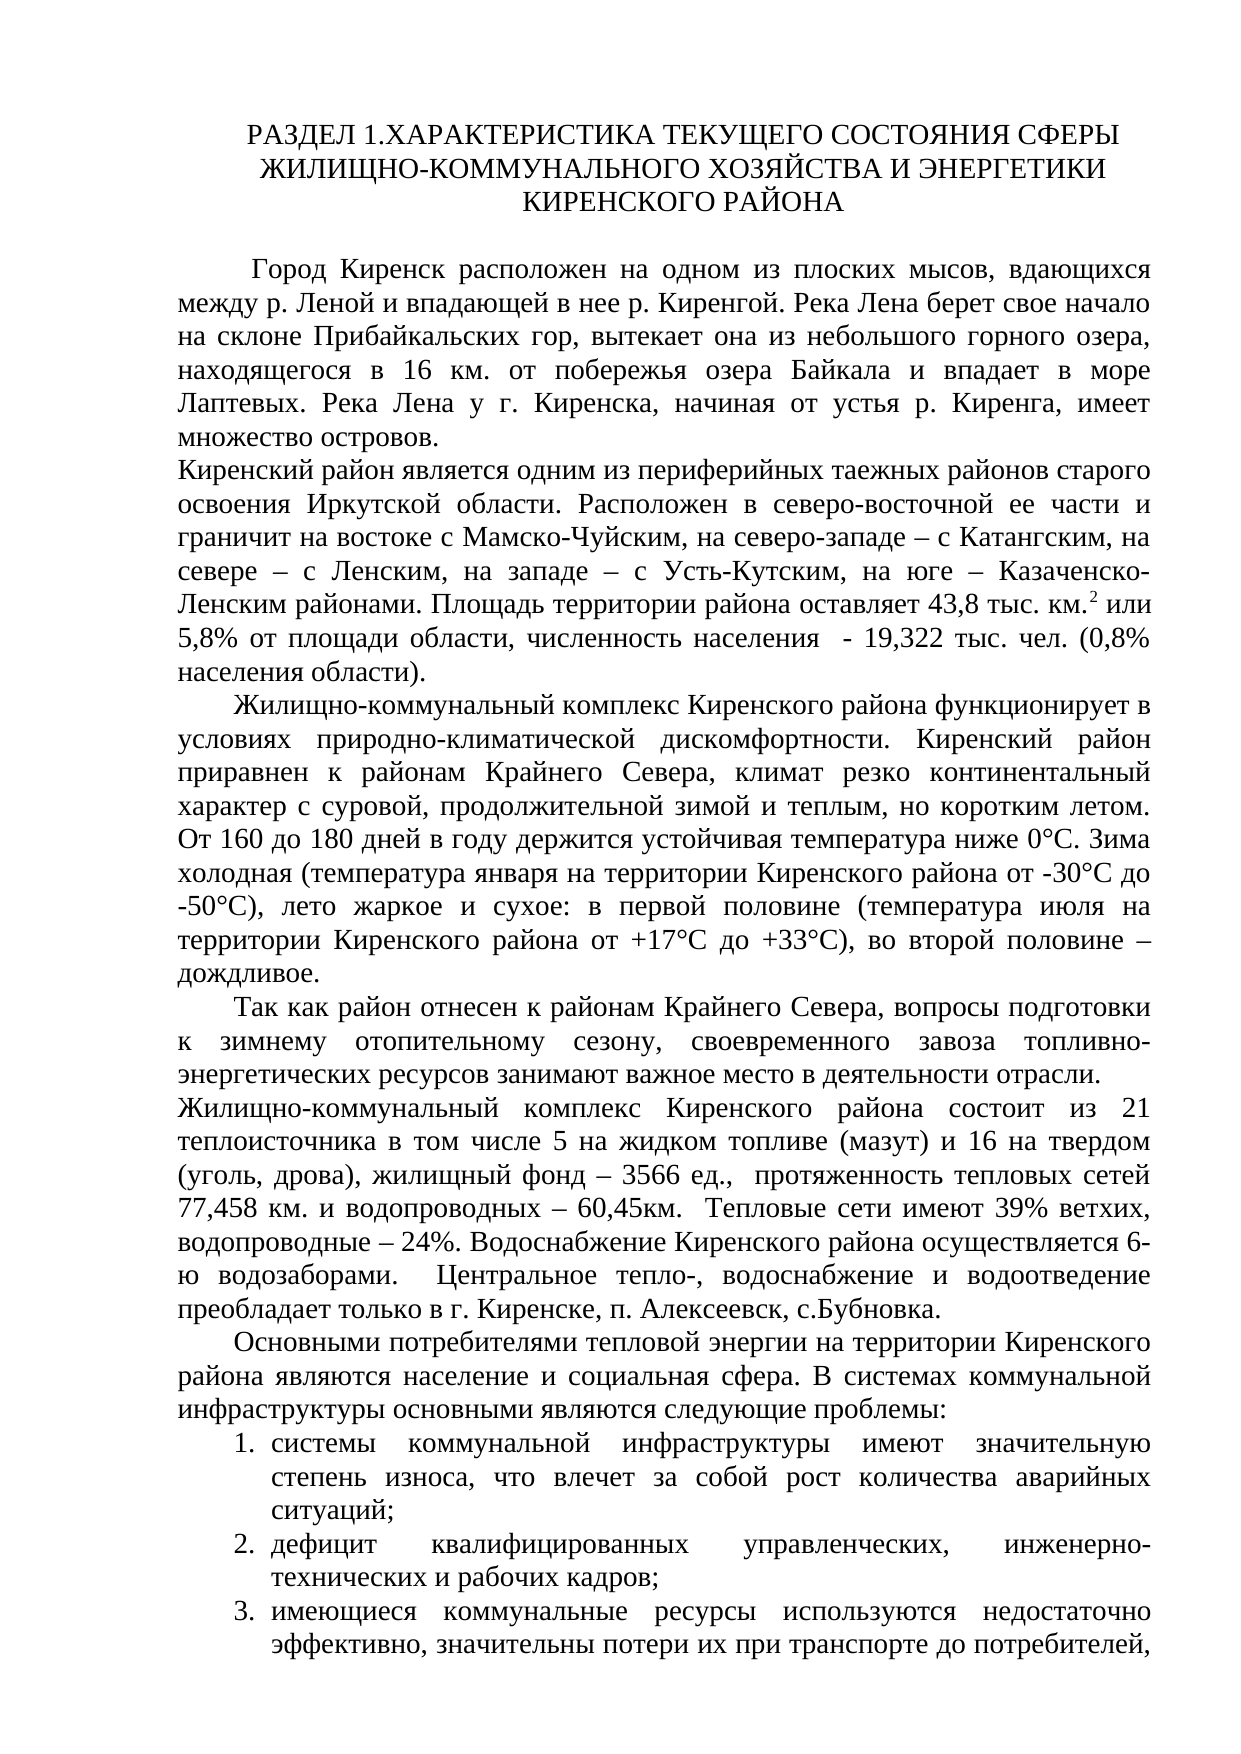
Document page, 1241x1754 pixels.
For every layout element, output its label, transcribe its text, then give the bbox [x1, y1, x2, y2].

text Город Киренск расположен на одном из плоских мысов, вдающихся между р. Леной и впадающей в нее р. Киренгой. Река Лена берет свое начало на склоне Прибайкальских гор, вытекает она из небольшого горного озера, находящегося в 16 км. от побережья озера Байкала и впадает в море Лаптевых. Река Лена у г. Киренска, начиная от устья р. Киренга, имеет множество островов. [177, 251, 1152, 452]
text РАЗДЕЛ 1.ХАРАКТЕРИСТИКА ТЕКУЩЕГО СОСТОЯНИЯ СФЕРЫ ЖИЛИЩНО-КОММУНАЛЬНОГО ХОЗЯЙСТВА И ЭНЕРГЕТИКИ КИРЕНСКОГО РАЙОНА [215, 118, 1152, 218]
text Жилищно-коммунальный комплекс Киренского района состоит из 21 теплоисточника в том числе 5 на жидком топливе (мазут) и 16 на твердом (уголь, дрова), жилищный фонд – 3566 ед., протяженность тепловых сетей 77,458 км. и водопроводных – 60,45км. Тепловые сети имеют 39% ветхих, водопроводные – 24%. Водоснабжение Киренского района осуществляется 6-ю водозаборами. Центральное тепло-, водоснабжение и водоотведение преобладает только в г. Киренске, п. Алексеевск, с.Бубновка. [177, 1090, 1152, 1324]
text Так как район отнесен к районам Крайнего Севера, вопросы подготовки к зимнему отопительному сезону, своевременного завоза топливно-энергетических ресурсов занимают важное место в деятельности отрасли. [177, 989, 1152, 1090]
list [233, 1593, 1152, 1660]
list дефицит квалифицированных управленческих, инженерно-технических и рабочих кадров; [233, 1526, 1152, 1593]
list системы коммунальной инфраструктуры имеют значительную степень износа, что влечет за собой рост количества аварийных ситуаций; [233, 1425, 1152, 1526]
text Жилищно-коммунальный комплекс Киренского района функционирует в условиях природно-климатической дискомфортности. Киренский район приравнен к районам Крайнего Севера, климат резко континентальный характер с суровой, продолжительной зимой и теплым, но коротким летом. От 160 до 180 дней в году держится устойчивая температура ниже 0° холодная (температура января на территории Киренского района от -30°С до -50°С), лето жаркое и сухое в первой половине (температура июля на территории Киренского района от +17°С до +33°С), во второй половине – дождливое. [177, 687, 1152, 989]
text Киренский район является одним из периферийных таежных районов старого освоения Иркутской области. Расположен в северо-восточной ее части и граничит на востоке с Мамско-Чуйским, на северо-западе – с Катангским, на севере – с Ленским, на западе – с Усть-Кутским, на юге – Казаченско-Ленским районами. Площадь территории района оставляет 43,8 тыс. км.2 или 5,8% от площади области, численность населения - 19,322 тыс. чел. (0,8% населения области). [177, 452, 1152, 687]
text Основными потребителями тепловой энергии на территории Киренского района являются население и социальная сфера. В системах коммунальной инфраструктуры основными являются следующие проблемы: [177, 1324, 1152, 1425]
